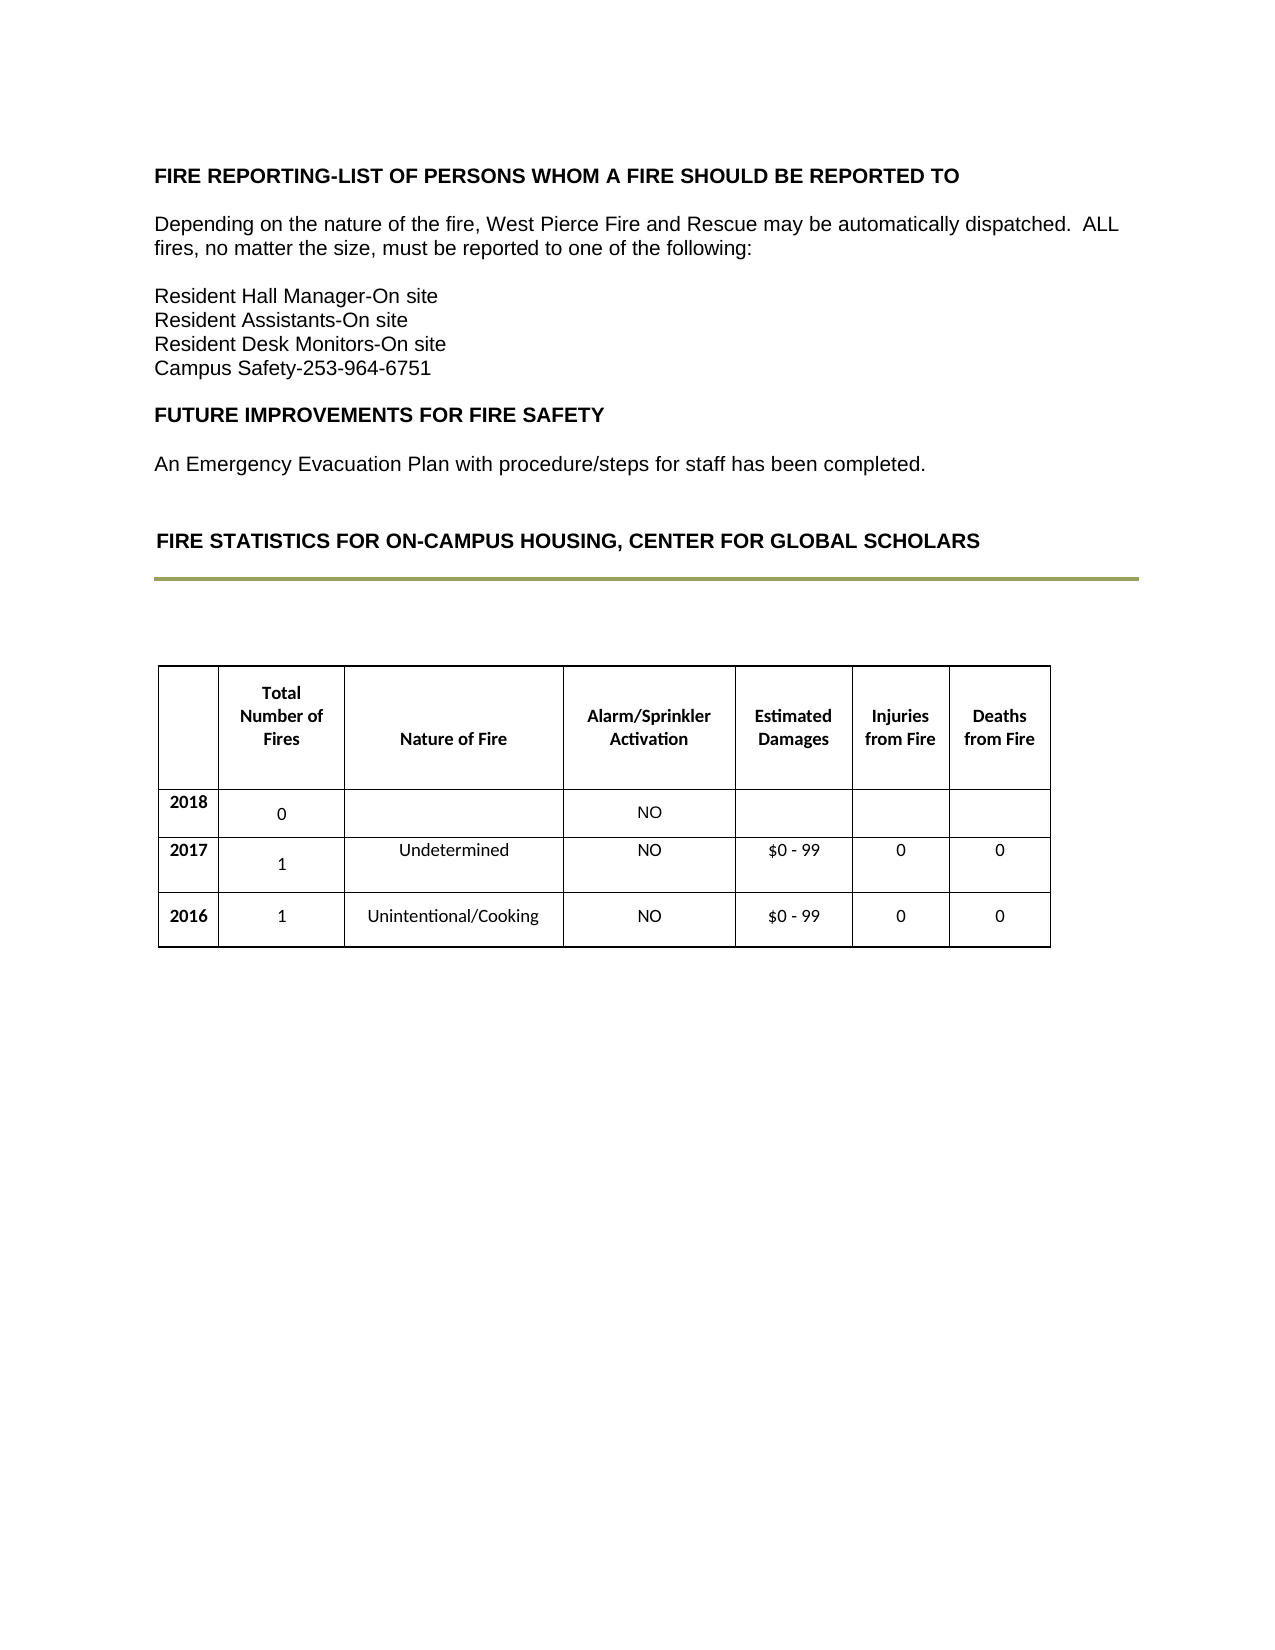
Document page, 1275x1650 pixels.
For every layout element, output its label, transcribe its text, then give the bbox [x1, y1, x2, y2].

table_cell [345, 790, 563, 837]
table_cell 0 [219, 790, 344, 837]
table_cell 0 [950, 838, 1050, 892]
table_cell NO [564, 790, 735, 837]
table_cell NO [564, 893, 735, 946]
table_cell $0 - 99 [736, 893, 852, 946]
table_cell Unintentional/Cooking [345, 893, 563, 946]
table_cell 2018 [159, 790, 218, 837]
table_header Alarm/Sprinkler Activation [564, 667, 735, 789]
table_cell [853, 790, 949, 837]
table_cell [950, 790, 1050, 837]
table_cell 2017 [159, 838, 218, 892]
text Resident Hall Manager-On site [154, 283, 539, 307]
text Resident Assistants-On site [154, 307, 539, 331]
text An Emergency Evacuation Plan with procedure/steps for staff has been completed. [154, 451, 1123, 475]
table_header [159, 667, 218, 789]
subtitle FIRE REPORTING-LIST OF PERSONS WHOM A FIRE SHOULD BE REPORTED TO [154, 163, 1148, 187]
table_header Total Number of Fires [219, 667, 344, 789]
table_header Deaths from Fire [950, 667, 1050, 789]
text Resident Desk Monitors-On site [154, 331, 539, 355]
table_cell 0 [950, 893, 1050, 946]
table_header Nature of Fire [345, 667, 563, 789]
table_header Injuries from Fire [853, 667, 949, 789]
table_cell 2016 [159, 893, 218, 946]
table_header Estimated Damages [736, 667, 852, 789]
subtitle FUTURE IMPROVEMENTS FOR FIRE SAFETY [154, 403, 1148, 427]
table_cell 1 [219, 893, 344, 946]
table_cell 1 [219, 838, 344, 892]
table_cell 0 [853, 838, 949, 892]
table_cell Undetermined [345, 838, 563, 892]
text Campus Safety-253-964-6751 [154, 355, 539, 379]
subtitle FIRE STATISTICS FOR ON-CAMPUS HOUSING, CENTER FOR GLOBAL SCHOLARS [156, 529, 1148, 553]
table_cell $0 - 99 [736, 838, 852, 892]
text Depending on the nature of the fire, West Pierce Fire and Rescue may be automatically dispatched. ALL fires, no matter the size, must be reported to one of the following: [154, 212, 1123, 260]
table_cell NO [564, 838, 735, 892]
table_cell 0 [853, 893, 949, 946]
table_cell [736, 790, 852, 837]
